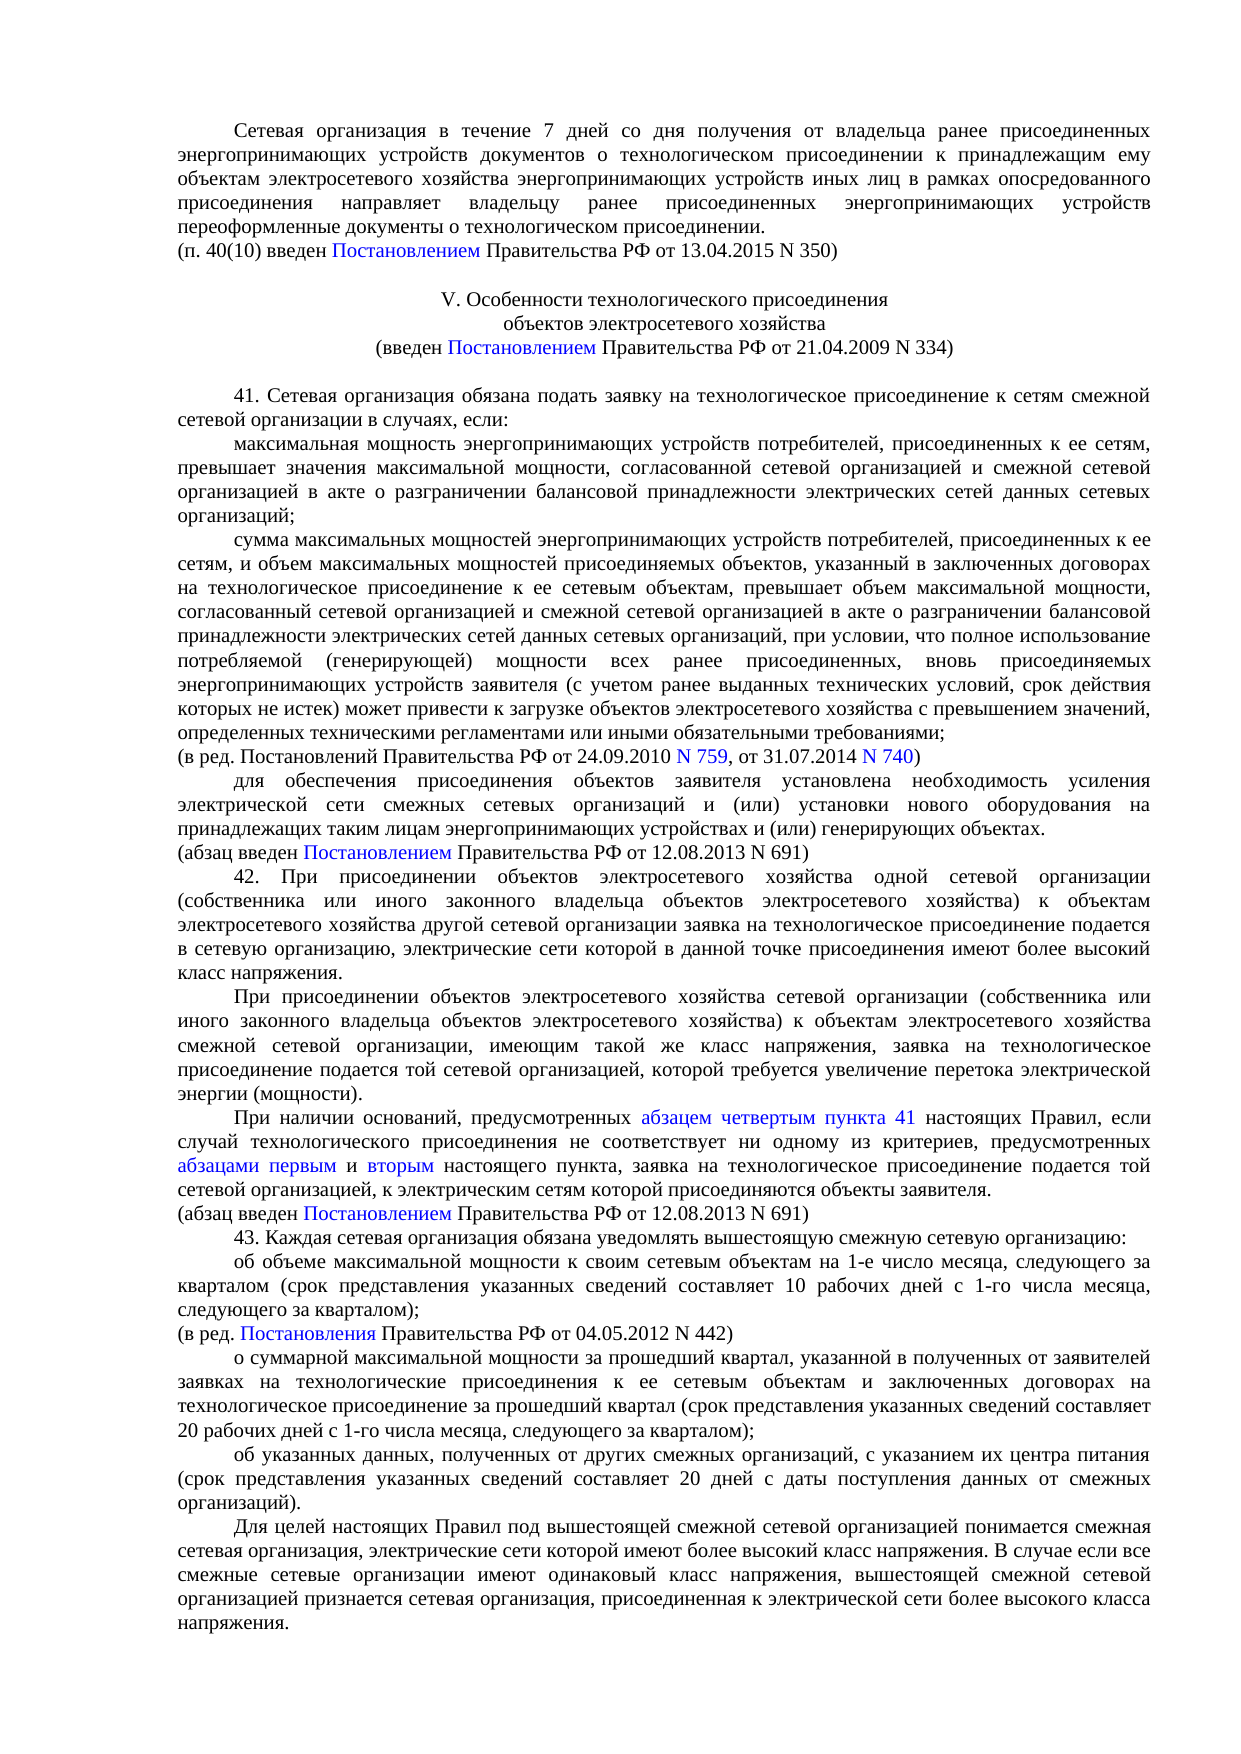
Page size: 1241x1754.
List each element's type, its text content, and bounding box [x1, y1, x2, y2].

text для обеспечения присоединения объектов заявителя установлена необходимость усиления электрической сети смежных сетевых организаций и (или) установки нового оборудования на принадлежащих таким лицам энергопринимающих устройствах и (или) генерирующих объектах. [177, 768, 1152, 840]
text V. Особенности технологического присоединения [177, 287, 1152, 311]
text (абзац введен Постановлением Правительства РФ от 12.08.2013 N 691) [177, 840, 1152, 864]
text 43. Каждая сетевая организация обязана уведомлять вышестоящую смежную сетевую организацию: [177, 1225, 1152, 1249]
text сумма максимальных мощностей энергопринимающих устройств потребителей, присоединенных к ее сетям, и объем максимальных мощностей присоединяемых объектов, указанный в заключенных договорах на технологическое присоединение к ее сетевым объектам, превышает объем максимальной мощности, согласованный сетевой организацией и смежной сетевой организацией в акте о разграничении балансовой принадлежности электрических сетей данных сетевых организаций, при условии, что полное использование потребляемой (генерирующей) мощности всех ранее присоединенных, вновь присоединяемых энергопринимающих устройств заявителя (с учетом ранее выданных технических условий, срок действия которых не истек) может привести к загрузке объектов электросетевого хозяйства с превышением значений, определенных техническими регламентами или иными обязательными требованиями; [177, 527, 1152, 744]
text (в ред. Постановлений Правительства РФ от 24.09.2010 N 759, от 31.07.2014 N 740) [177, 744, 1152, 768]
text 42. При присоединении объектов электросетевого хозяйства одной сетевой организации (собственника или иного законного владельца объектов электросетевого хозяйства) к объектам электросетевого хозяйства другой сетевой организации заявка на технологическое присоединение подается в сетевую организацию, электрические сети которой в данной точке присоединения имеют более высокий класс напряжения. [177, 864, 1152, 984]
text При наличии оснований, предусмотренных абзацем четвертым пункта 41 настоящих Правил, если случай технологического присоединения не соответствует ни одному из критериев, предусмотренных абзацами первым и вторым настоящего пункта, заявка на технологическое присоединение подается той сетевой организацией, к электрическим сетям которой присоединяются объекты заявителя. [177, 1105, 1152, 1201]
text При присоединении объектов электросетевого хозяйства сетевой организации (собственника или иного законного владельца объектов электросетевого хозяйства) к объектам электросетевого хозяйства смежной сетевой организации, имеющим такой же класс напряжения, заявка на технологическое присоединение подается той сетевой организацией, которой требуется увеличение перетока электрической энергии (мощности). [177, 984, 1152, 1105]
text Сетевая организация в течение 7 дней со дня получения от владельца ранее присоединенных энергопринимающих устройств документов о технологическом присоединении к принадлежащим ему объектам электросетевого хозяйства энергопринимающих устройств иных лиц в рамках опосредованного присоединения направляет владельцу ранее присоединенных энергопринимающих устройств переоформленные документы о технологическом присоединении. [177, 118, 1152, 238]
text (в ред. Постановления Правительства РФ от 04.05.2012 N 442) [177, 1321, 1152, 1345]
text Для целей настоящих Правил под вышестоящей смежной сетевой организацией понимается смежная сетевая организация, электрические сети которой имеют более высокий класс напряжения. В случае если все смежные сетевые организации имеют одинаковый класс напряжения, вышестоящей смежной сетевой организацией признается сетевая организация, присоединенная к электрической сети более высокого класса напряжения. [177, 1514, 1152, 1634]
text 41. Сетевая организация обязана подать заявку на технологическое присоединение к сетям смежной сетевой организации в случаях, если: [177, 383, 1152, 431]
text объектов электросетевого хозяйства [177, 311, 1152, 335]
text об указанных данных, полученных от других смежных организаций, с указанием их центра питания (срок представления указанных сведений составляет 20 дней с даты поступления данных от смежных организаций). [177, 1442, 1152, 1514]
text (введен Постановлением Правительства РФ от 21.04.2009 N 334) [177, 335, 1152, 359]
text о суммарной максимальной мощности за прошедший квартал, указанной в полученных от заявителей заявках на технологические присоединения к ее сетевым объектам и заключенных договорах на технологическое присоединение за прошедший квартал (срок представления указанных сведений составляет 20 рабочих дней с 1-го числа месяца, следующего за кварталом); [177, 1345, 1152, 1442]
text максимальная мощность энергопринимающих устройств потребителей, присоединенных к ее сетям, превышает значения максимальной мощности, согласованной сетевой организацией и смежной сетевой организацией в акте о разграничении балансовой принадлежности электрических сетей данных сетевых организаций; [177, 431, 1152, 527]
text (п. 40(10) введен Постановлением Правительства РФ от 13.04.2015 N 350) [177, 238, 1152, 262]
text (абзац введен Постановлением Правительства РФ от 12.08.2013 N 691) [177, 1201, 1152, 1225]
text об объеме максимальной мощности к своим сетевым объектам на 1-е число месяца, следующего за кварталом (срок представления указанных сведений составляет 10 рабочих дней с 1-го числа месяца, следующего за кварталом); [177, 1249, 1152, 1321]
